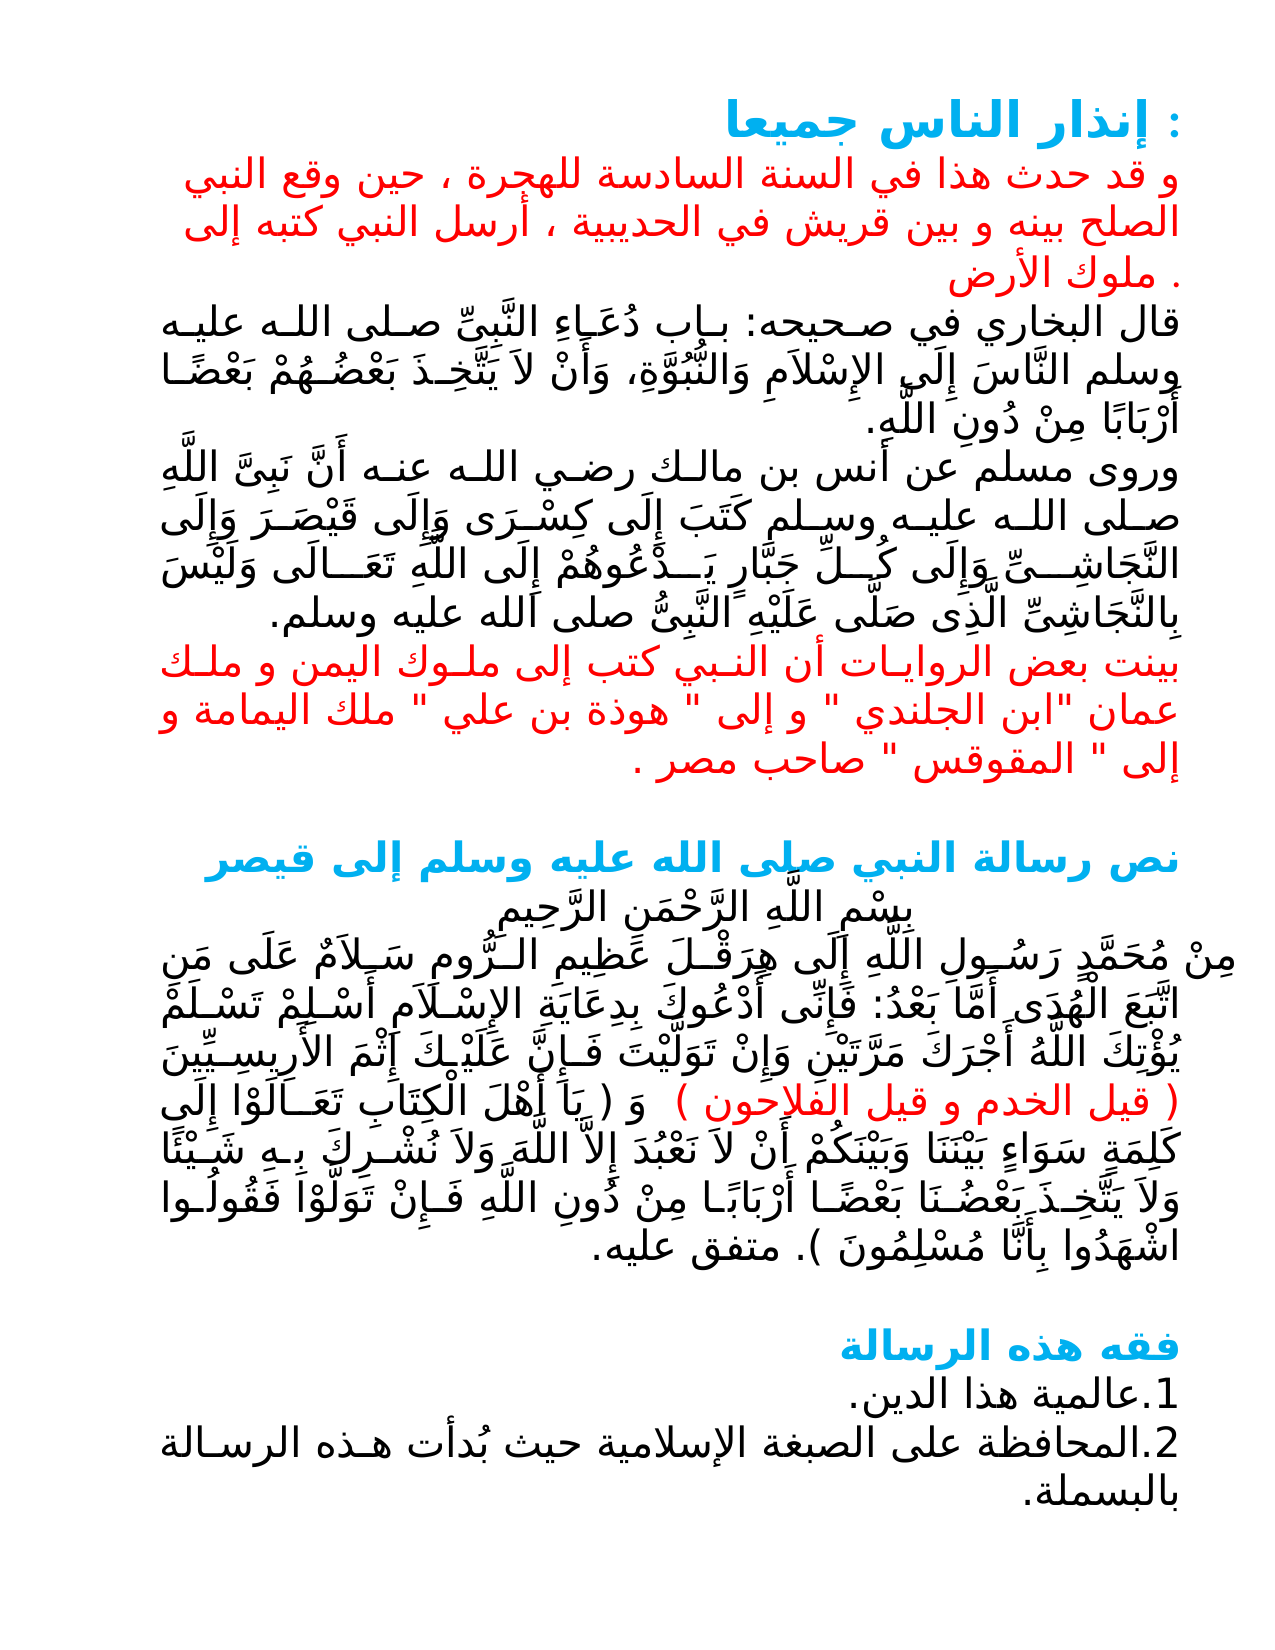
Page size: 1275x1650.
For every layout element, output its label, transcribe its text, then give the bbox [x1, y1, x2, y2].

text بِسْمِ اللَّهِ الرَّحْمَنِ الرَّحِيمِ [103, 882, 1181, 931]
text و قد حدث هذا في السنة السادسة للهجرة ، حين وقع النبي الصلح بينه و بين قريش في الحديبية ، أرسل النبي كتبه إلى ملوك الأرض . [103, 150, 1181, 298]
text بينت بعض الروايات أن النبي كتب إلى ملوك اليمن و ملك عمان "ابن الجلندي " و إلى " هوذة بن علي " ملك اليمامة و إلى " المقوقس " صاحب مصر . [160, 637, 1181, 783]
text قال البخاري في صحيحه: باب دُعَاءِ النَّبِىِّ صلى الله عليه وسلم النَّاسَ إِلَى الإِسْلاَمِ وَالنُّبُوَّةِ، وَأَنْ لاَ يَتَّخِذَ بَعْضُهُمْ بَعْضًا أَرْبَابًا مِنْ دُونِ اللَّهِ. [160, 298, 1181, 443]
text فقه هذه الرسالة [103, 1322, 1181, 1370]
text مِنْ مُحَمَّدٍ رَسُولِ اللَّهِ إِلَى هِرَقْلَ عَظِيمِ الرُّومِ سَلاَمٌ عَلَى مَنِ اتَّبَعَ الْهُدَى أَمَّا بَعْدُ: فَإِنِّى أَدْعُوكَ بِدِعَايَةِ الإِسْلاَمِ أَسْلِمْ تَسْلَمْ يُؤْتِكَ اللَّهُ أَجْرَكَ مَرَّتَيْنِ وَإِنْ تَوَلَّيْتَ فَإِنَّ عَلَيْكَ إِثْمَ الأَرِيسِيِّينَ ( قيل الخدم و قيل الفلاحون ) وَ ( يَا أَهْلَ الْكِتَابِ تَعَالَوْا إِلَى كَلِمَةٍ سَوَاءٍ بَيْنَنَا وَبَيْنَكُمْ أَنْ لاَ نَعْبُدَ إِلاَّ اللَّهَ وَلاَ نُشْرِكَ بِهِ شَيْئًا وَلاَ يَتَّخِذَ بَعْضُنَا بَعْضًا أَرْبَابًا مِنْ دُونِ اللَّهِ فَإِنْ تَوَلَّوْا فَقُولُوا اشْهَدُوا بِأَنَّا مُسْلِمُونَ ). متفق عليه. [103, 931, 1181, 1271]
text إنذار الناس جميعا : [103, 89, 1181, 150]
text وروى مسلم عن أنس بن مالك رضي الله عنه أَنَّ نَبِىَّ اللَّهِ صلى الله عليه وسلم كَتَبَ إِلَى كِسْرَى وَإِلَى قَيْصَرَ وَإِلَى النَّجَاشِىِّ وَإِلَى كُلِّ جَبَّارٍ يَدْعُوهُمْ إِلَى اللَّهِ تَعَالَى وَلَيْسَ بِالنَّجَاشِىِّ الَّذِى صَلَّى عَلَيْهِ النَّبِىُّ صلى الله عليه وسلم. [160, 443, 1181, 637]
text نص رسالة النبي صلى الله عليه وسلم إلى قيصر [160, 834, 1181, 882]
text 2.المحافظة على الصبغة الإسلامية حيث بُدأت هذه الرسالة بالبسملة. [160, 1419, 1181, 1516]
text 1.عالمية هذا الدين. [160, 1370, 1181, 1419]
